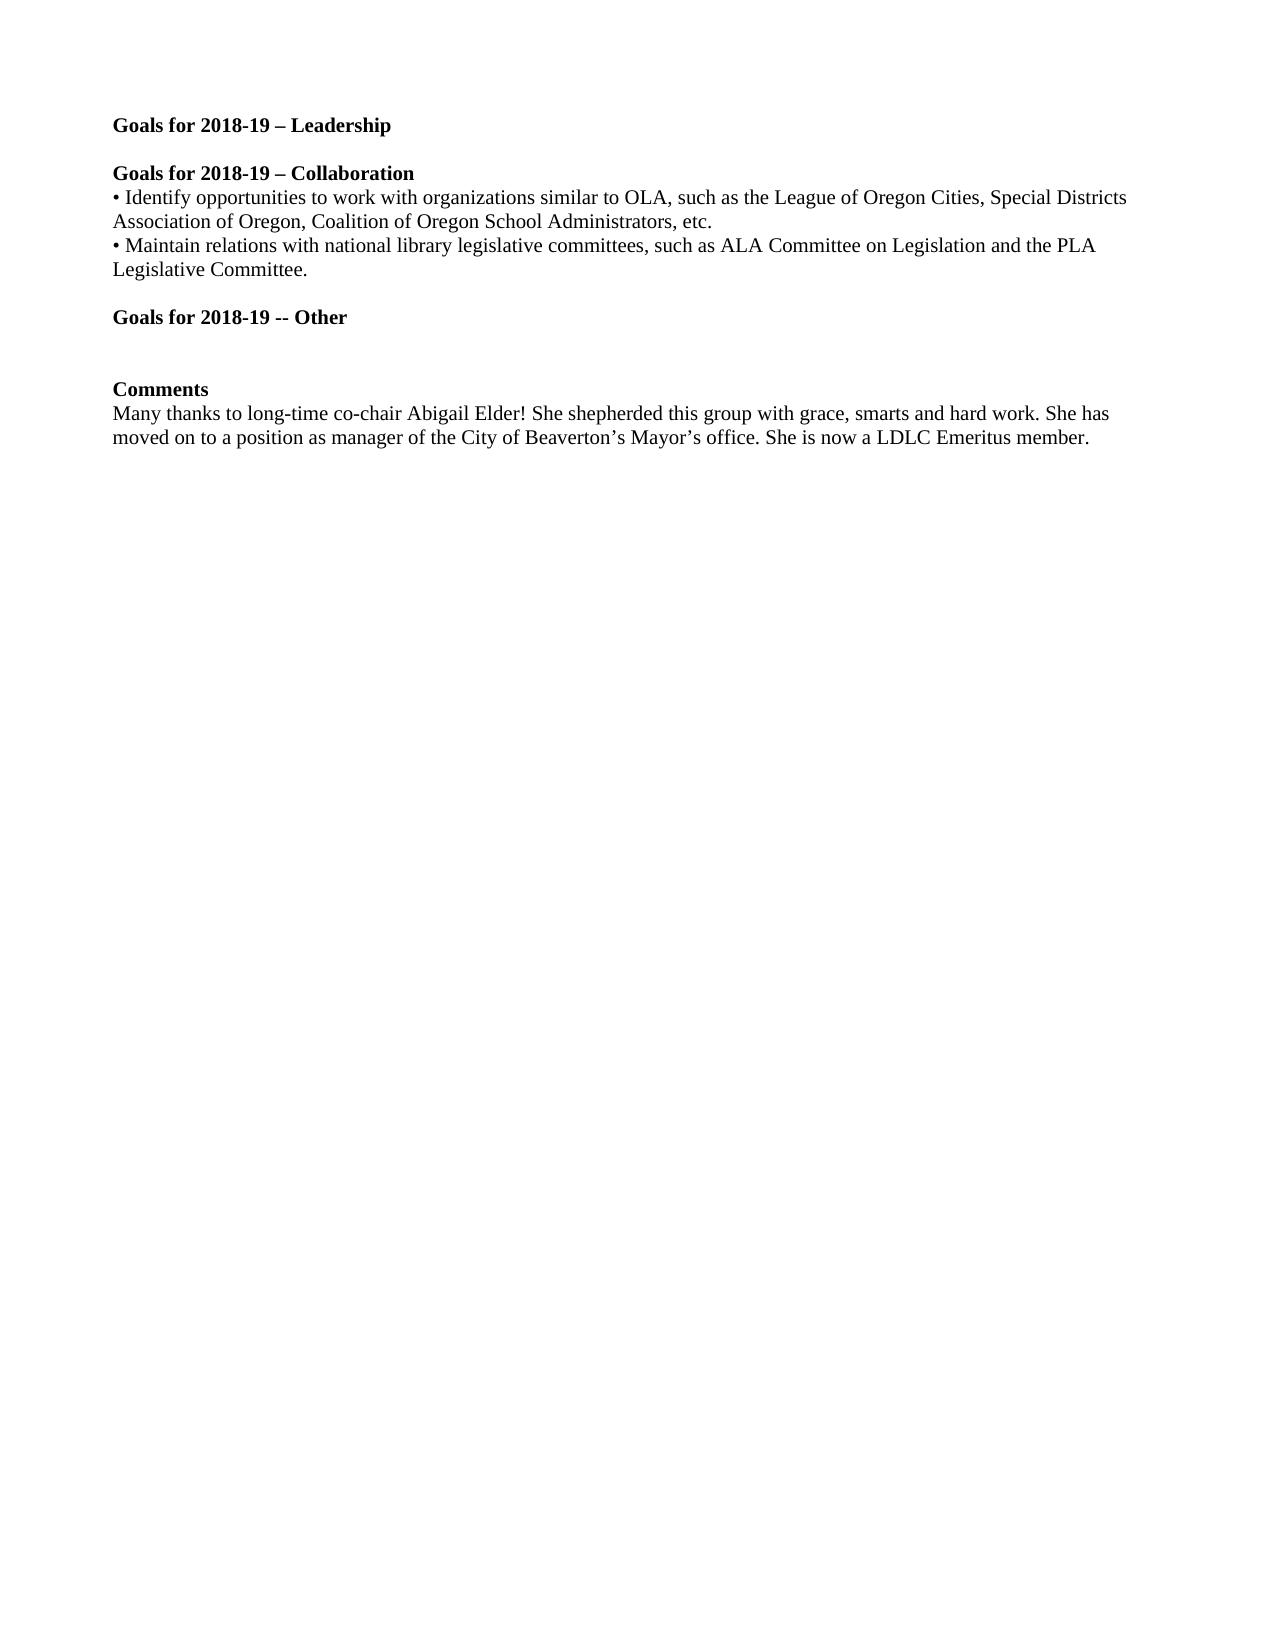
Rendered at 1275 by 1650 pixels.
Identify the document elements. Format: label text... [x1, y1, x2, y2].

text Goals for 2018-19 – Collaboration [112, 161, 1162, 185]
text Goals for 2018-19 – Leadership [112, 112, 1162, 137]
text Comments Many thanks to long-time co-chair Abigail Elder! She shepherded this group with grace, smarts and hard work. She has moved on to a position as manager of the City of Beaverton’s Mayor’s office. She is now a LDLC Emeritus member. [112, 377, 1162, 449]
text • Identify opportunities to work with organizations similar to OLA, such as the League of Oregon Cities, Special Districts Association of Oregon, Coalition of Oregon School Administrators, etc. • Maintain relations with national library legislative committees, such as ALA Committee on Legislation and the PLA Legislative Committee. [112, 185, 1162, 281]
text Goals for 2018-19 -- Other [112, 305, 1162, 329]
